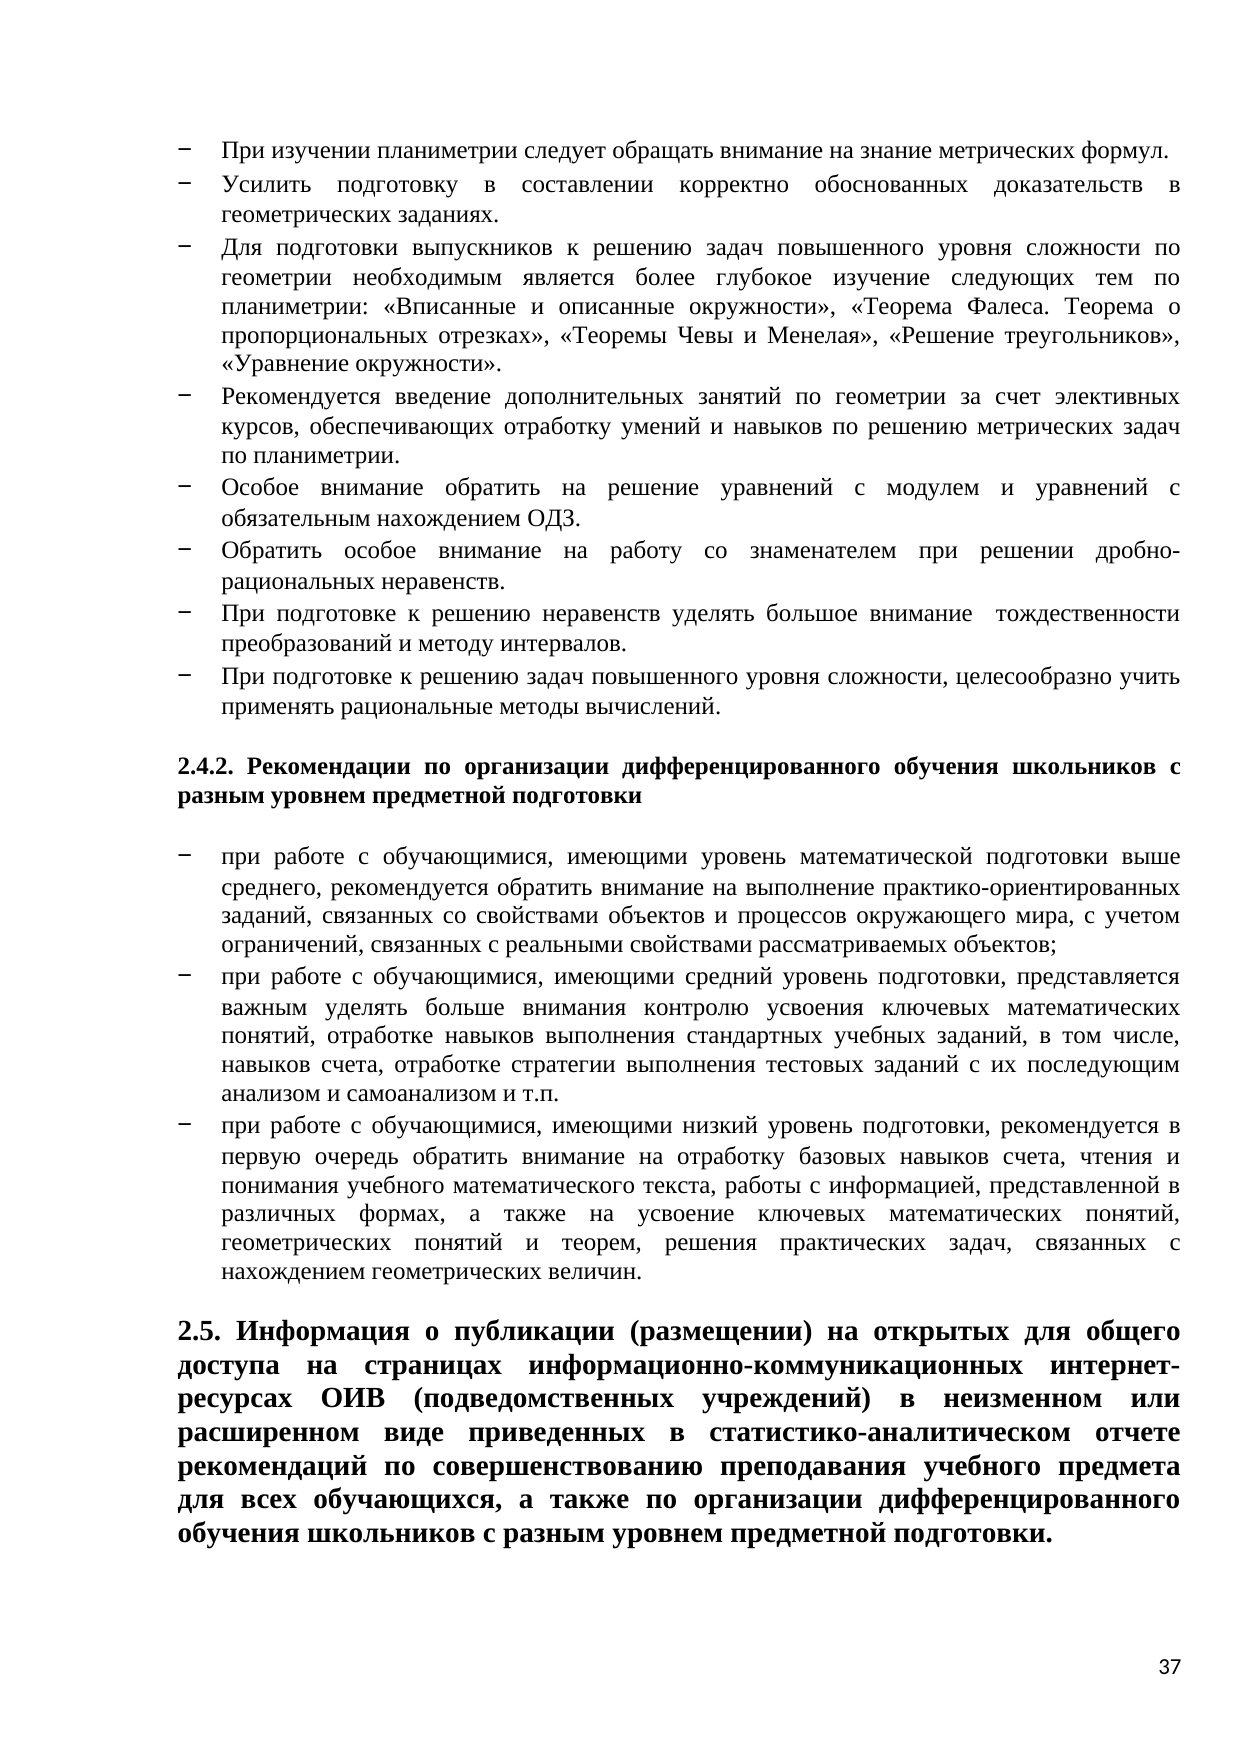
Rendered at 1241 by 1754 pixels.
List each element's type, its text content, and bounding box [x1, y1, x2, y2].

list Обратить особое внимание на работу со знаменателем при решении дробно-рациональных неравенств. [177, 532, 1181, 594]
list При изучении планиметрии следует обращать внимание на знание метрических формул. [177, 131, 1181, 165]
text 2.5. Информация о публикации (размещении) на открытых для общего доступа на страницах информационно-коммуникационных интернет-ресурсах ОИВ (подведомственных учреждений) в неизменном или расширенном виде приведенных в статистико-аналитическом отчете рекомендаций по совершенствованию преподавания учебного предмета для всех обучающихся, а также по организации дифференцированного обучения школьников с разным уровнем предметной подготовки. [177, 1313, 1181, 1548]
list Усилить подготовку в составлении корректно обоснованных доказательств в геометрических заданиях. [177, 165, 1181, 228]
list Для подготовки выпускников к решению задач повышенного уровня сложности по геометрии необходимым является более глубокое изучение следующих тем по планиметрии: «Вписанные и описанные окружности», «Теорема Фалеса. Теорема о пропорциональных отрезках», «Теоремы Чевы и Менелая», «Решение треугольников», «Уравнение окружности». [177, 228, 1181, 377]
list при работе с обучающимися, имеющими уровень математической подготовки выше среднего, рекомендуется обратить внимание на выполнение практико-ориентированных заданий, связанных со свойствами объектов и процессов окружающего мира, с учетом ограничений, связанных с реальными свойствами рассматриваемых объектов; [177, 837, 1181, 958]
list Особое внимание обратить на решение уравнений с модулем и уравнений с обязательным нахождением ОДЗ. [177, 469, 1181, 532]
list При подготовке к решению задач повышенного уровня сложности, целесообразно учить применять рациональные методы вычислений. [177, 657, 1181, 720]
list при работе с обучающимися, имеющими средний уровень подготовки, представляется важным уделять больше внимания контролю усвоения ключевых математических понятий, отработке навыков выполнения стандартных учебных заданий, в том числе, навыков счета, отработке стратегии выполнения тестовых заданий с их последующим анализом и самоанализом и т.п. [177, 958, 1181, 1107]
list При подготовке к решению неравенств уделять большое внимание тождественности преобразований и методу интервалов. [177, 594, 1181, 657]
list Рекомендуется введение дополнительных занятий по геометрии за счет элективных курсов, обеспечивающих отработку умений и навыков по решению метрических задач по планиметрии. [177, 377, 1181, 469]
list 2.4.2. Рекомендации по организации дифференцированного обучения школьников с разным уровнем предметной подготовки [177, 751, 1181, 809]
list при работе с обучающимися, имеющими низкий уровень подготовки, рекомендуется в первую очередь обратить внимание на отработку базовых навыков счета, чтения и понимания учебного математического текста, работы с информацией, представленной в различных формах, а также на усвоение ключевых математических понятий, геометрических понятий и теорем, решения практических задач, связанных с нахождением геометрических величин. [177, 1107, 1181, 1285]
